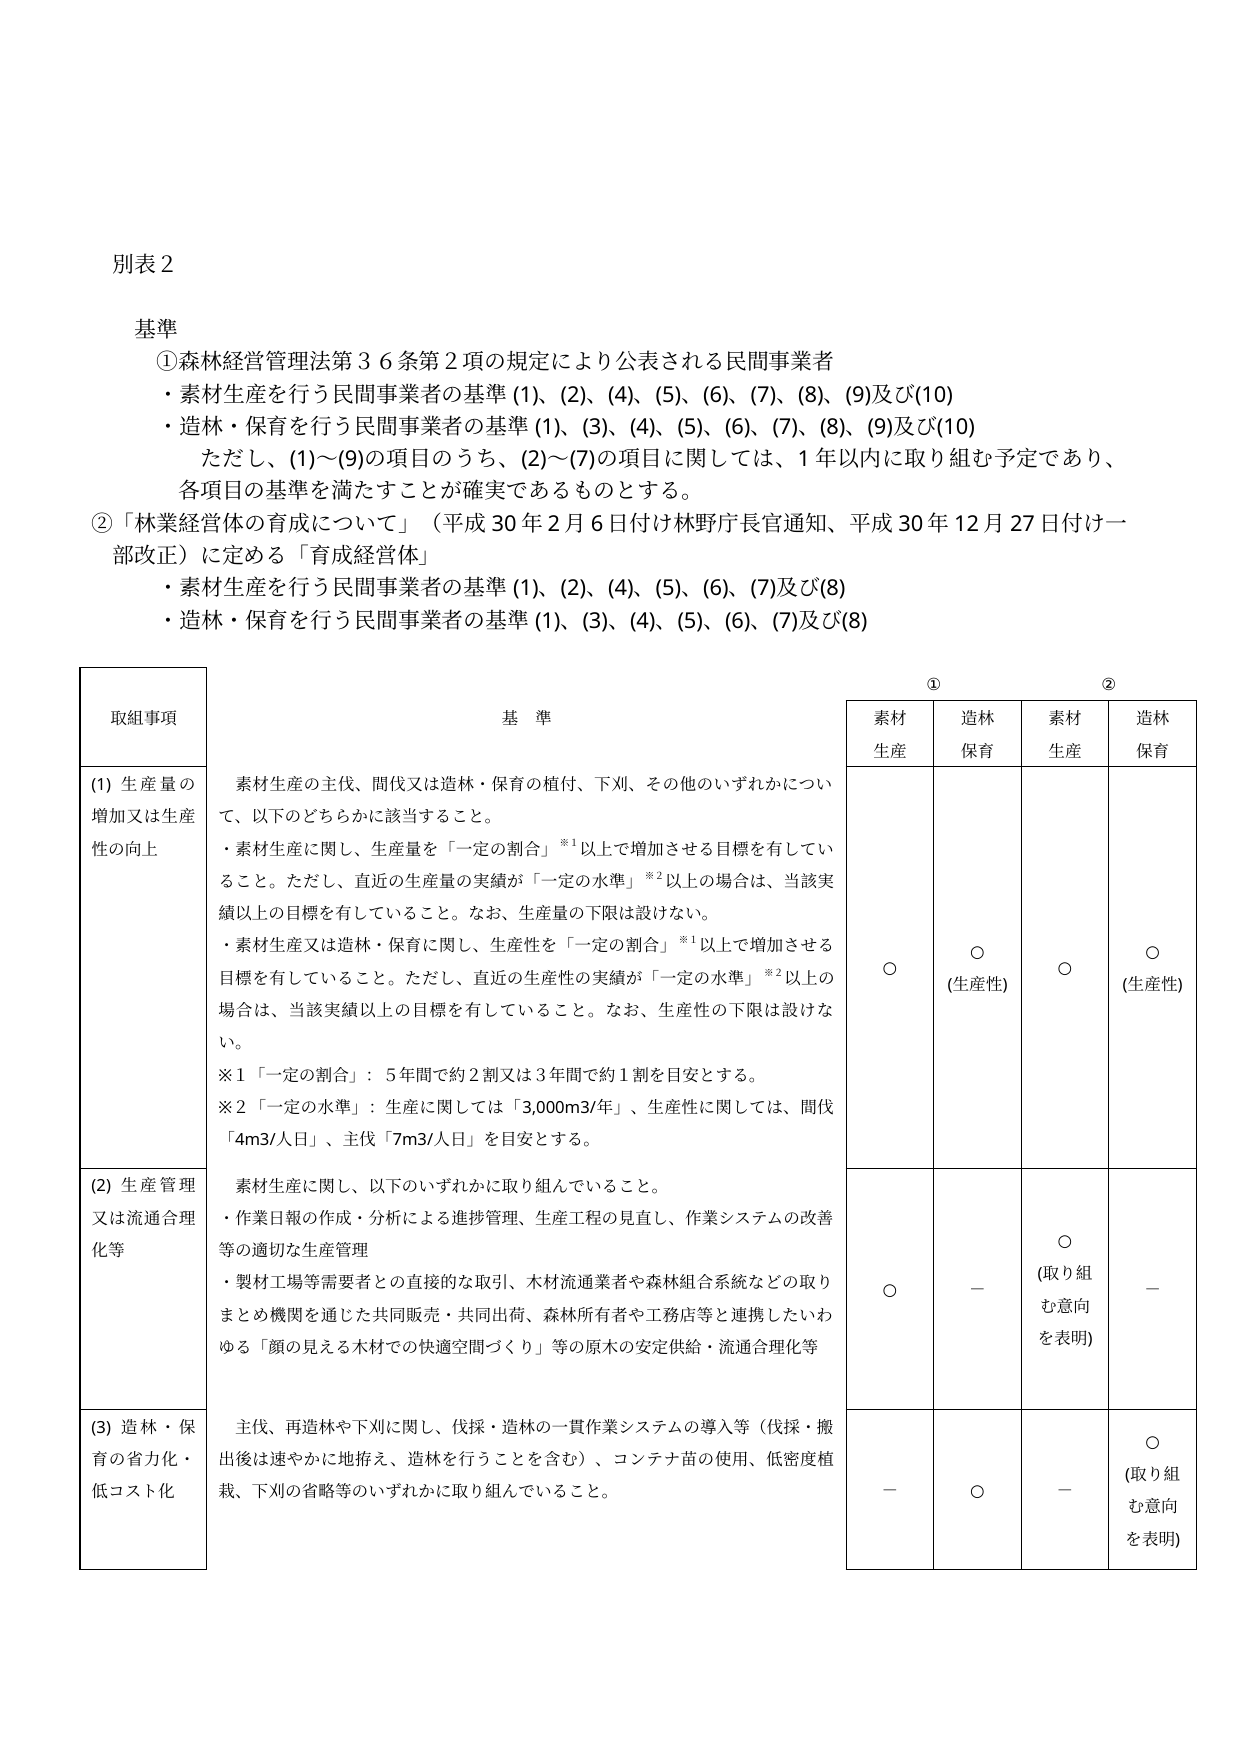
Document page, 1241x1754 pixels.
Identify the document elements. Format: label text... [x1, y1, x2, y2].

table_header 取組事項 [81, 668, 206, 766]
table_header 基 準 [207, 667, 846, 766]
text ただし、(1)～(9)の項目のうち、(2)～(7)の項目に関しては、1年以内に取り組む予定であり、各項目の基準を満たすことが確実であるものとする。 [178, 441, 1128, 506]
table_cell 素材 生産 [847, 701, 933, 766]
text ・造林・保育を行う民間事業者の基準 (1)、(3)、(4)、(5)、(6)、(7)、(8)、(9)及び(10) [112, 409, 1128, 441]
table_cell 素材生産に関し、以下のいずれかに取り組んでいること。 ・作業日報の作成・分析による進捗管理、生産工程の見直し、作業システムの改善等の適切な生産管理 ・製材工場等需要者との直接的な取引、木材流通業者や森林組合系統などの取りまとめ機関を通じた共同販売・共同出荷、森林所有者や工務店等と連携したいわゆる「顔の見える木材での快適空間づくり」等の原木の安定供給・流通合理化等 [207, 1168, 846, 1409]
table_cell (3) 造林・保育の省力化・低コスト化 [81, 1410, 206, 1569]
table_cell － [1109, 1169, 1196, 1409]
table_cell ○ (生産性) [934, 767, 1021, 1168]
table_cell 造林 保育 [1109, 701, 1196, 766]
table_cell － [847, 1410, 933, 1569]
text 基準 [112, 312, 1128, 344]
table_cell 素材 生産 [1022, 701, 1108, 766]
table_cell (1) 生産量の増加又は生産性の向上 [81, 767, 206, 1168]
table_header ① [846, 667, 1021, 700]
table_cell 素材生産の主伐、間伐又は造林・保育の植付、下刈、その他のいずれかについて、以下のどちらかに該当すること。 ・素材生産に関し、生産量を「一定の割合」※１以上で増加させる目標を有していること。ただし、直近の生産量の実績が「一定の水準」※２以上の場合は、当該実績以上の目標を有していること。なお、生産量の下限は設けない。 ・素材生産又は造林・保育に関し、生産性を「一定の割合」※１以上で増加させる目標を有していること。ただし、直近の生産性の実績が「一定の水準」※２以上の場合は、当該実績以上の目標を有していること。なお、生産性の下限は設けない。 ※１「一定の割合」：５年間で約２割又は３年間で約１割を目安とする。 ※２「一定の水準」：生産に関しては「3,000m3/年」、生産性に関しては、間伐「4m3/人日」、主伐「7m3/人日」を目安とする。 [207, 766, 846, 1168]
table_cell ○ [847, 767, 933, 1168]
table_cell ○ (取り組む意向を表明) [1109, 1410, 1196, 1569]
text 別表２ [112, 247, 1128, 279]
table_cell － [1022, 1410, 1108, 1569]
table_header ② [1021, 667, 1196, 700]
table_cell ○ [934, 1410, 1021, 1569]
table_cell 主伐、再造林や下刈に関し、伐採・造林の一貫作業システムの導入等（伐採・搬出後は速やかに地拵え、造林を行うことを含む）、コンテナ苗の使用、低密度植栽、下刈の省略等のいずれかに取り組んでいること。 [207, 1409, 846, 1569]
text ・素材生産を行う民間事業者の基準 (1)、(2)、(4)、(5)、(6)、(7)及び(8) [112, 570, 1128, 602]
table_cell － [934, 1169, 1021, 1409]
text ①森林経営管理法第３６条第２項の規定により公表される民間事業者 [112, 344, 1128, 376]
text ・素材生産を行う民間事業者の基準 (1)、(2)、(4)、(5)、(6)、(7)、(8)、(9)及び(10) [112, 376, 1128, 409]
table_cell ○ [1022, 767, 1108, 1168]
table_cell ○ (取り組む意向を表明) [1022, 1169, 1108, 1409]
table_cell 造林 保育 [934, 701, 1021, 766]
text ②「林業経営体の育成について」（平成30年2月6日付け林野庁長官通知、平成30年12月27日付け一部改正）に定める「育成経営体」 [47, 506, 1128, 570]
table_cell ○ (生産性) [1109, 767, 1196, 1168]
table_cell (2) 生産管理又は流通合理化等 [81, 1169, 206, 1409]
table_cell ○ [847, 1169, 933, 1409]
text ・造林・保育を行う民間事業者の基準 (1)、(3)、(4)、(5)、(6)、(7)及び(8) [112, 602, 1128, 635]
